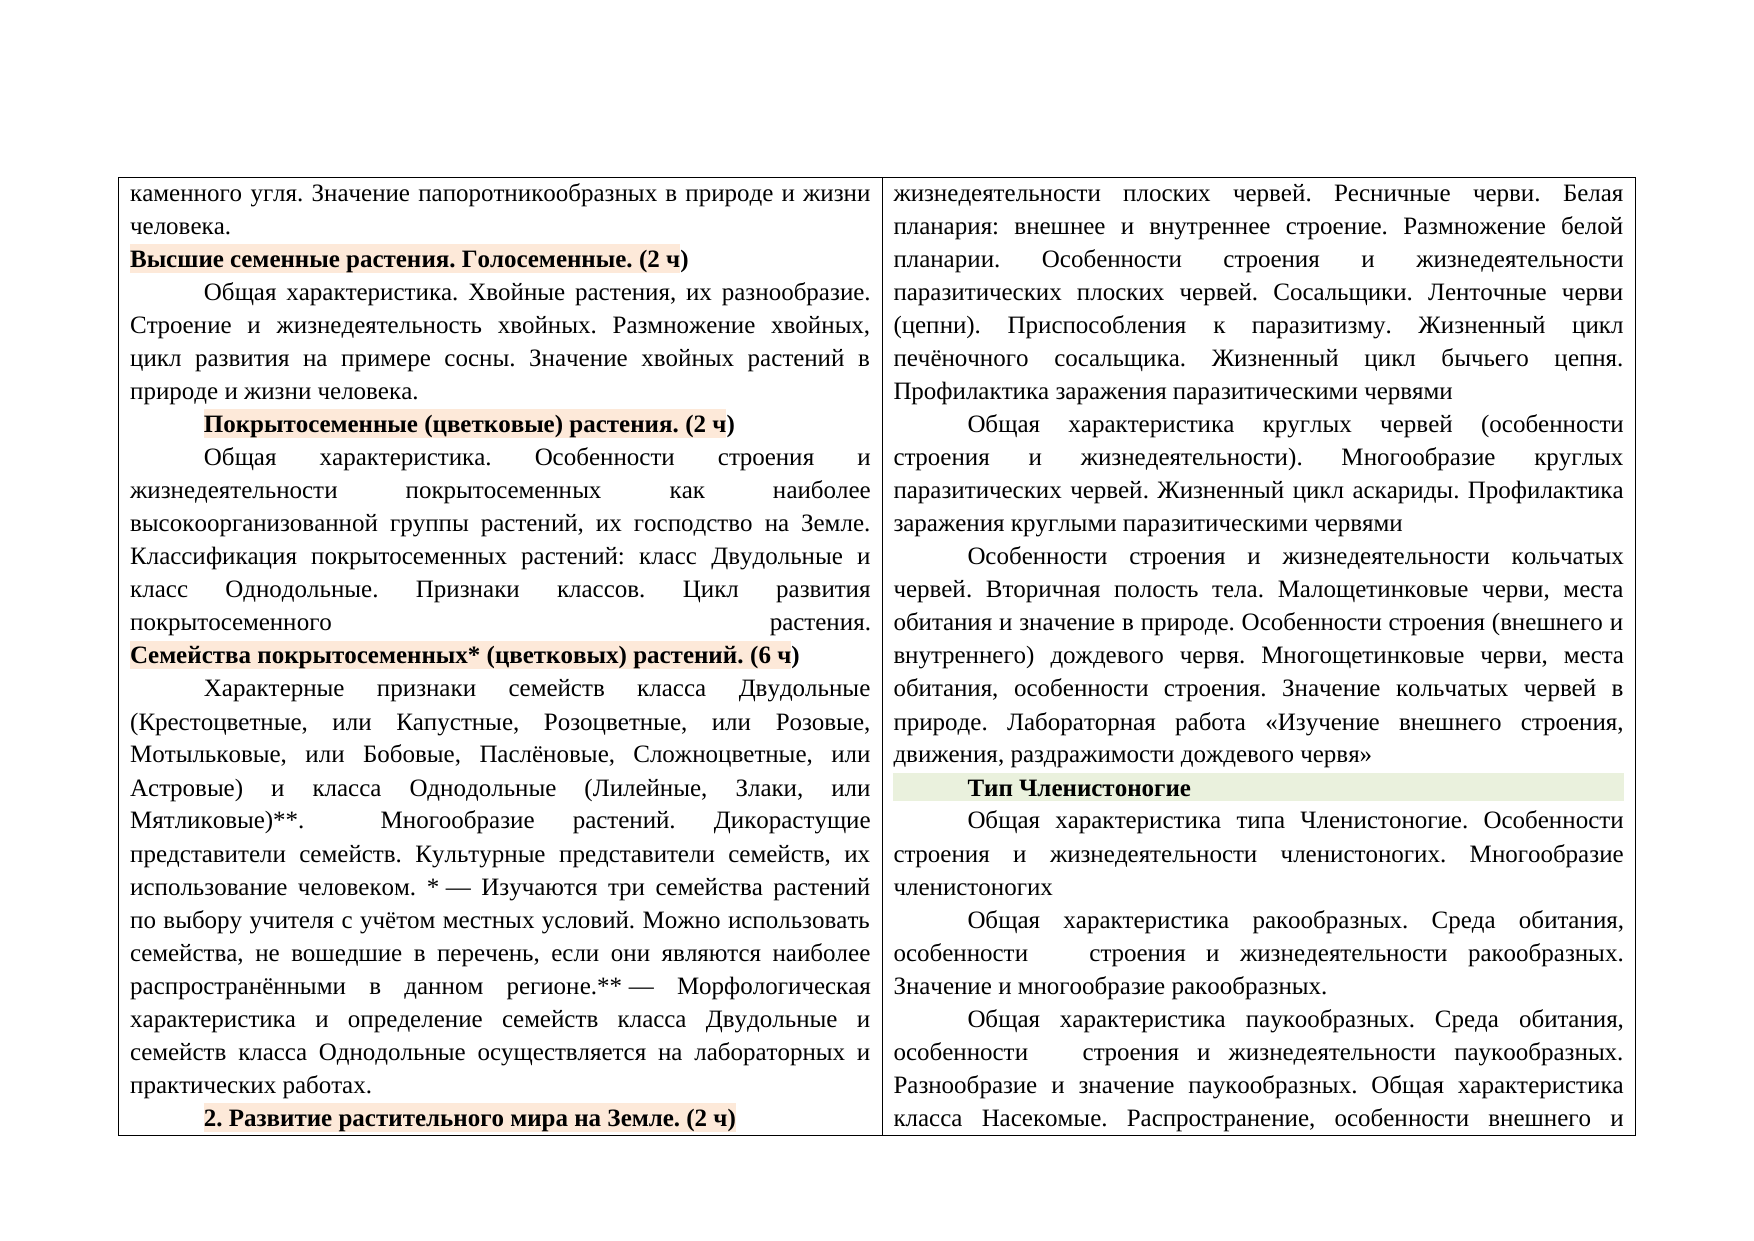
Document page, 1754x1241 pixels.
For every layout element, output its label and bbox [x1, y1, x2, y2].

table_cell [119, 178, 882, 1135]
table_cell [883, 178, 1635, 1135]
